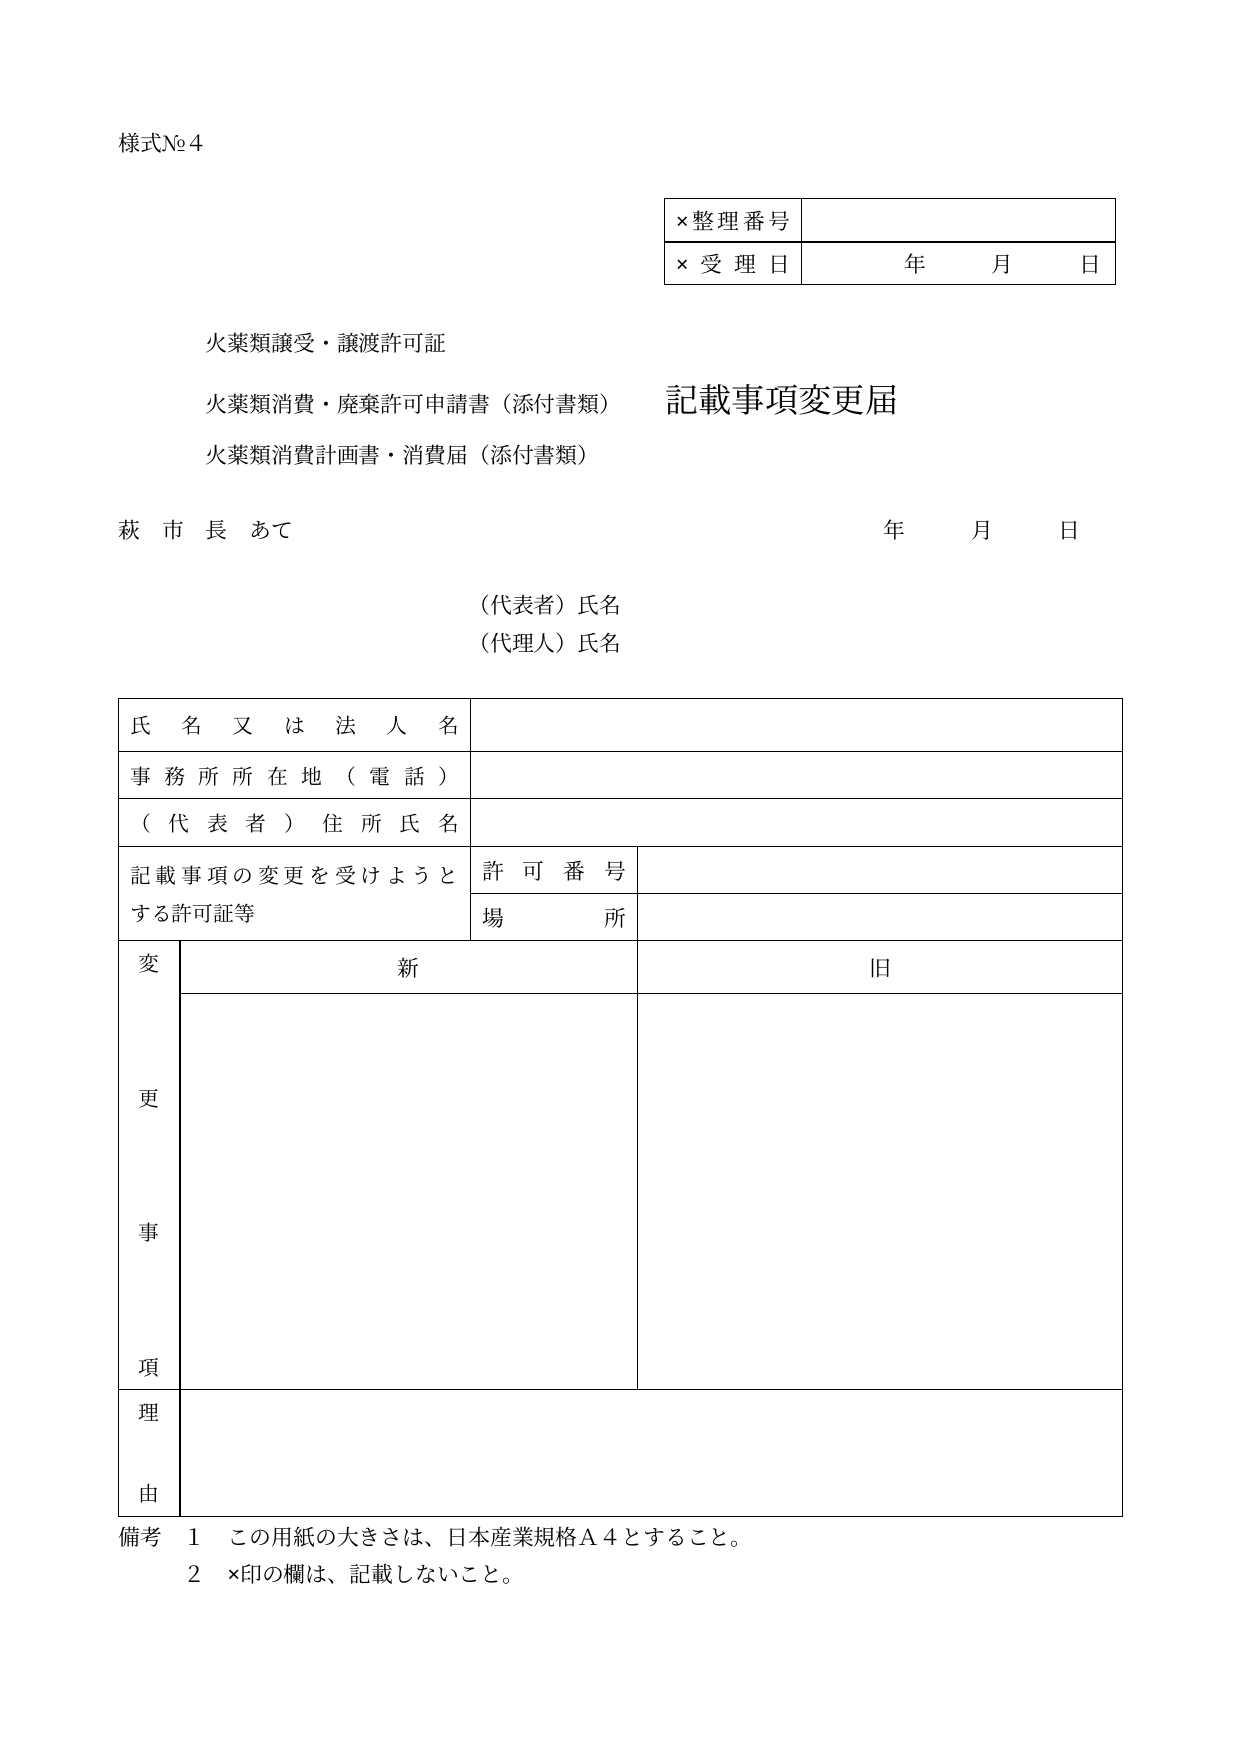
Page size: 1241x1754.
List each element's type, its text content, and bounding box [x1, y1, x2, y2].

table_cell 許可番号 [471, 847, 637, 893]
table_cell 事務所所在地（電話） [119, 752, 470, 798]
table_cell 新 [181, 941, 637, 993]
table_cell 年 月 日 [802, 243, 1115, 284]
table_cell 理由 [119, 1390, 179, 1516]
table_cell [471, 752, 1122, 798]
table_cell （代表者）住所氏名 [119, 799, 470, 846]
table_cell 記載事項の変更を受けようと する許可証等 [119, 847, 470, 940]
table_cell [181, 1390, 1122, 1516]
text 様式№４ [118, 123, 1122, 160]
table_cell ×受理日 [665, 243, 801, 284]
table_cell [181, 994, 637, 1389]
table_header ×整理番号 [665, 199, 801, 241]
table_cell [638, 994, 1122, 1389]
text （代表者）氏名 [118, 585, 1122, 623]
text 萩 市 長 あて 年 月 日 [118, 510, 1122, 548]
table_header 氏名又は法人名 [119, 699, 470, 751]
text ２ ×印の欄は、記載しないこと。 [118, 1554, 1122, 1592]
table_cell [638, 894, 1122, 940]
table_cell 変更事項 [119, 941, 179, 1389]
text （代理人）氏名 [118, 623, 1122, 660]
table_cell [638, 847, 1122, 893]
text 火薬類譲受・譲渡許可証 [118, 323, 1122, 360]
table_cell [471, 799, 1122, 846]
text 備考 １ この用紙の大きさは、日本産業規格Ａ４とすること。 [118, 1517, 1122, 1554]
table_header [471, 699, 1122, 751]
text 火薬類消費・廃棄許可申請書（添付書類） 記載事項変更届 [118, 360, 1122, 435]
table_cell 場所 [471, 894, 637, 940]
table_cell 旧 [638, 941, 1122, 993]
text 火薬類消費計画書・消費届（添付書類） [118, 435, 1122, 473]
table_header [802, 199, 1115, 241]
